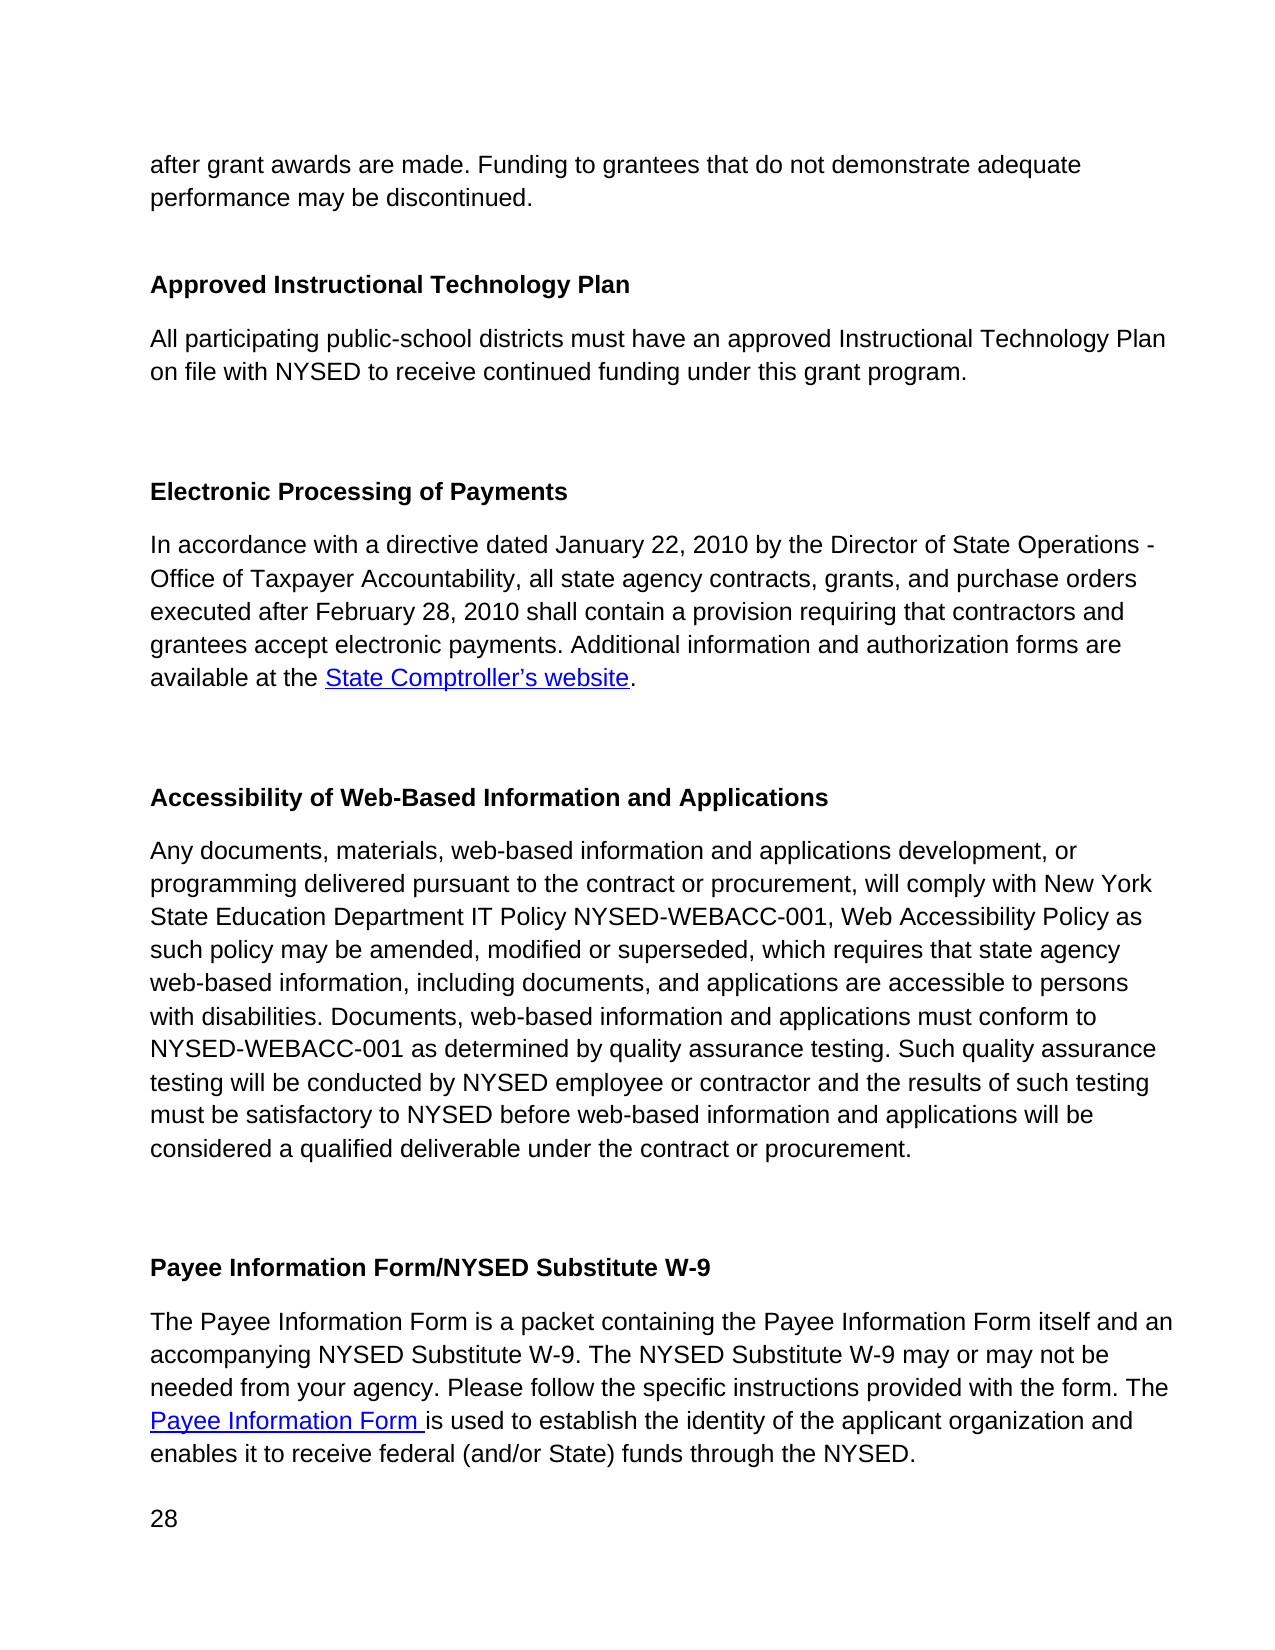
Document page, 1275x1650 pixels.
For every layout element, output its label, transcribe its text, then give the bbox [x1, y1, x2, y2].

text Any documents, materials, web-based information and applications development, or programming delivered pursuant to the contract or procurement, will comply with New York State Education Department IT Policy NYSED-WEBACC-001, Web Accessibility Policy as such policy may be amended, modified or superseded, which requires that state agency web-based information, including documents, and applications are accessible to persons with disabilities. Documents, web-based information and applications must conform to NYSED-WEBACC-001 as determined by quality assurance testing. Such quality assurance testing will be conducted by NYSED employee or contractor and the results of such testing must be satisfactory to NYSED before web-based information and applications will be considered a qualified deliverable under the contract or procurement. [150, 836, 1181, 1162]
subtitle Accessibility of Web-Based Information and Applications [150, 782, 1181, 811]
text All participating public-school districts must have an approved Instructional Technology Plan on file with NYSED to receive continued funding under this grant program. [150, 324, 1181, 386]
subtitle Approved Instructional Technology Plan [150, 270, 1181, 299]
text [150, 150, 1181, 212]
subtitle Electronic Processing of Payments [150, 477, 1181, 505]
text In accordance with a directive dated January 22, 2010 by the Director of State Operations - Office of Taxpayer Accountability, all state agency contracts, grants, and purchase orders executed after February 28, 2010 shall contain a provision requiring that contractors and grantees accept electronic payments. Additional information and authorization forms are available at the State Comptroller’s website. [150, 531, 1181, 691]
text The Payee Information Form is a packet containing the Payee Information Form itself and an accompanying NYSED Substitute W-9. The NYSED Substitute W-9 may or may not be needed from your agency. Please follow the specific instructions provided with the form. The Payee Information Form is used to establish the identity of the applicant organization and enables it to receive federal (and/or State) funds through the NYSED. [150, 1307, 1181, 1468]
subtitle Payee Information Form/NYSED Substitute W-9 [150, 1253, 1181, 1282]
